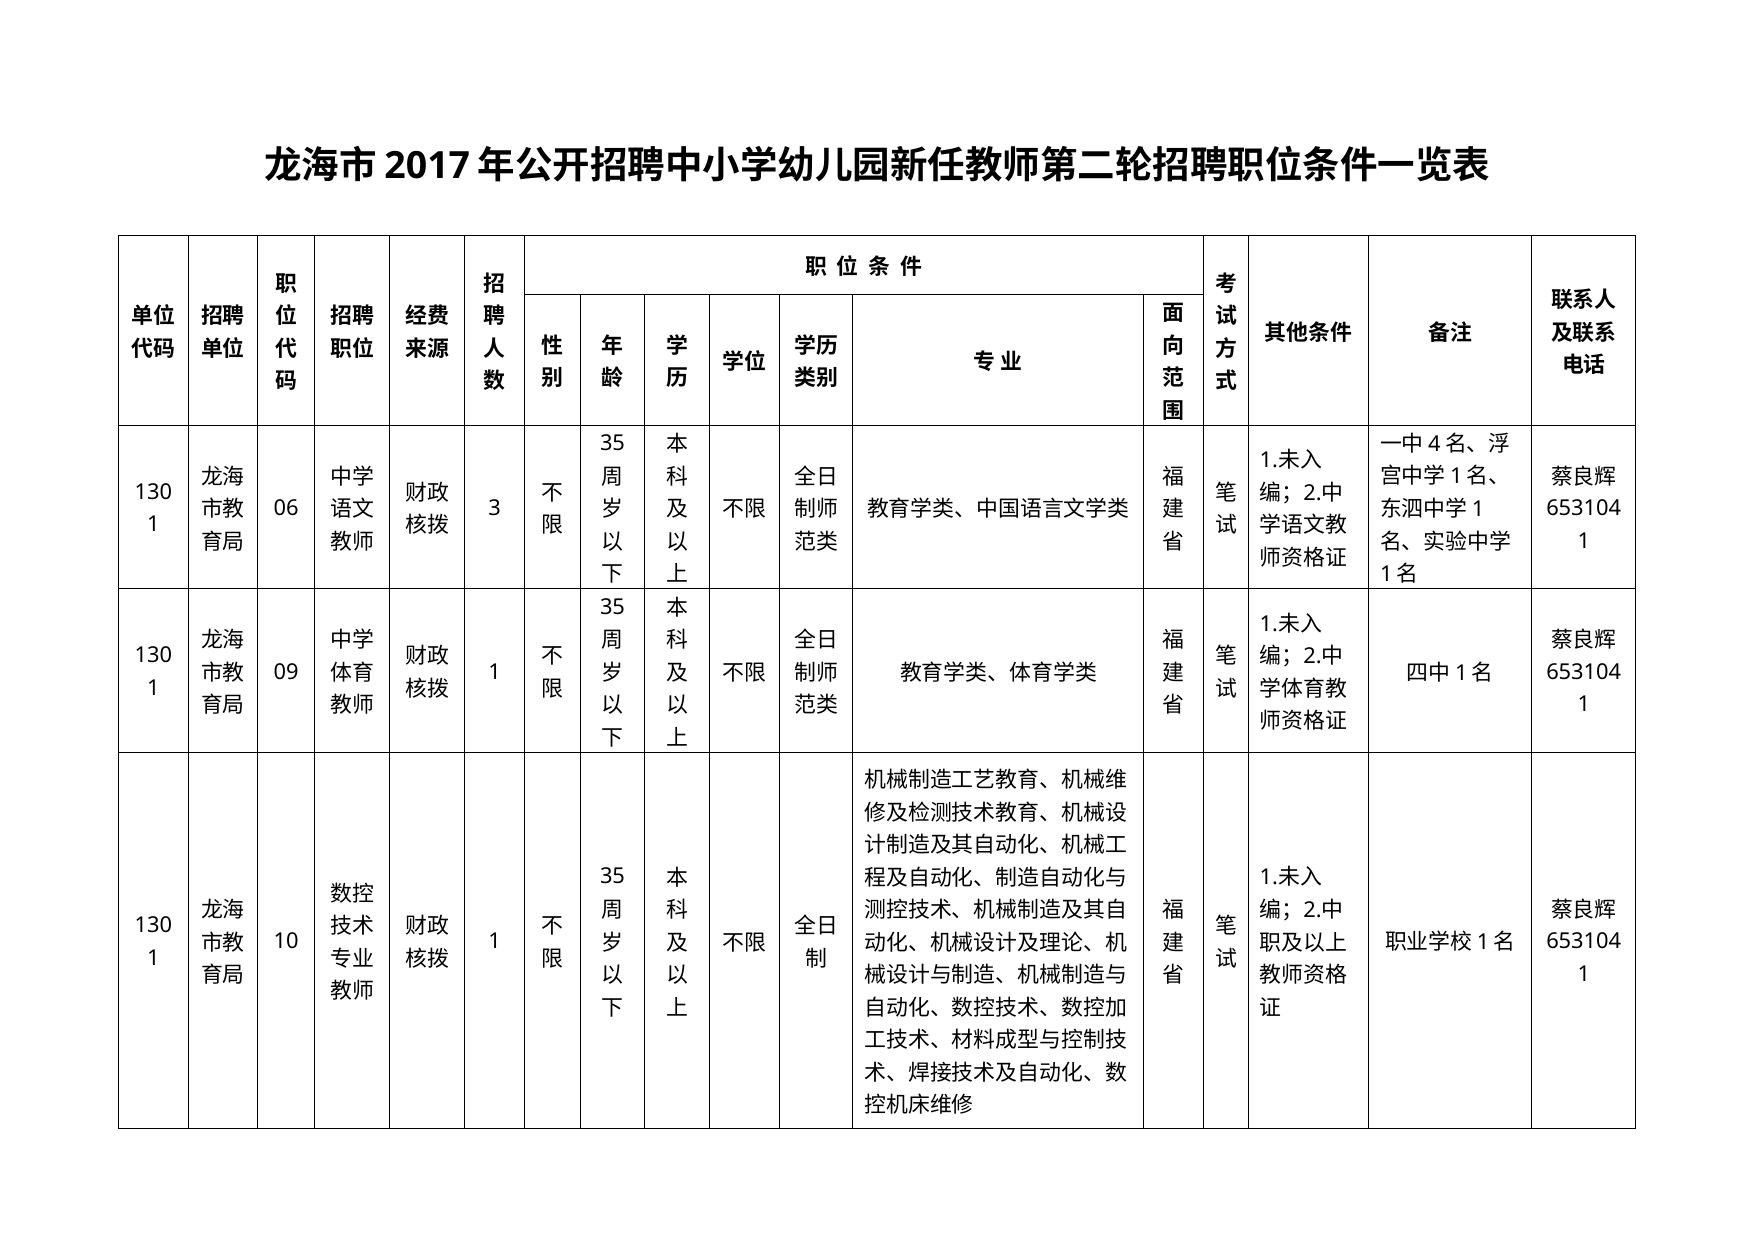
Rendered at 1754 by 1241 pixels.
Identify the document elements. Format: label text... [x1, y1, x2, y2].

table_cell 06 [258, 426, 314, 588]
table_cell 性别 [525, 295, 580, 425]
table_cell 财政核拨 [390, 426, 464, 588]
table_cell 福建省 [1144, 753, 1203, 1128]
table_cell 1.未入编；2.中学语文教师资格证 [1249, 426, 1368, 588]
table_cell 本科及以上 [645, 589, 709, 752]
table_cell 不限 [710, 589, 779, 752]
table_cell 不限 [710, 426, 779, 588]
table_cell 不限 [525, 426, 580, 588]
table_cell 1.未入编；2.中职及以上教师资格证 [1249, 753, 1368, 1128]
table_cell 笔试 [1204, 426, 1248, 588]
table_cell 四中1名 [1369, 589, 1531, 752]
table_cell 中学语文教师 [315, 426, 389, 588]
table_cell 10 [258, 753, 314, 1128]
table_cell 财政核拨 [390, 589, 464, 752]
table_cell 龙海市教育局 [189, 426, 257, 588]
table_header 备注 [1369, 236, 1531, 425]
table_cell 龙海市教育局 [189, 753, 257, 1128]
table_cell 专 业 [853, 295, 1143, 425]
table_cell 数控技术专业教师 [315, 753, 389, 1128]
table_cell 学 历 [645, 295, 709, 425]
table_cell 蔡良辉6531041 [1532, 753, 1635, 1128]
table_cell 龙海市教育局 [189, 589, 257, 752]
table_cell 学位 [710, 295, 779, 425]
table_cell 1301 [119, 753, 188, 1128]
table_cell 不限 [525, 753, 580, 1128]
table_cell 机械制造工艺教育、机械维修及检测技术教育、机械设计制造及其自动化、机械工程及自动化、制造自动化与测控技术、机械制造及其自动化、机械设计及理论、机械设计与制造、机械制造与自动化、数控技术、数控加工技术、材料成型与控制技术、焊接技术及自动化、数控机床维修 [853, 753, 1143, 1128]
table_cell 学历类别 [780, 295, 852, 425]
table_cell 35周岁以下 [581, 589, 644, 752]
table_cell 全日制师范类 [780, 589, 852, 752]
table_cell 本科及以上 [645, 753, 709, 1128]
table_header 单位代码 [119, 236, 188, 425]
table_cell 不限 [710, 753, 779, 1128]
table_cell 福建省 [1144, 426, 1203, 588]
table_cell 1301 [119, 589, 188, 752]
table_cell 职业学校1名 [1369, 753, 1531, 1128]
table_cell 蔡良辉6531041 [1532, 589, 1635, 752]
table_header 招聘人数 [465, 236, 524, 425]
table_header 职位代码 [258, 236, 314, 425]
table_cell 35周岁以下 [581, 426, 644, 588]
table_cell 蔡良辉6531041 [1532, 426, 1635, 588]
table_cell 09 [258, 589, 314, 752]
table_cell 面向范围 [1144, 295, 1203, 425]
table_cell 35周岁以下 [581, 753, 644, 1128]
table_cell 财政核拨 [390, 753, 464, 1128]
table_header 职 位 条 件 [525, 236, 1203, 294]
table_header 招聘职位 [315, 236, 389, 425]
table_cell 本科及以上 [645, 426, 709, 588]
table_cell 全日制师范类 [780, 426, 852, 588]
table_header 招聘单位 [189, 236, 257, 425]
table_cell 教育学类、体育学类 [853, 589, 1143, 752]
table_cell 中学体育教师 [315, 589, 389, 752]
table_header 考试方式 [1204, 236, 1248, 425]
text 龙海市2017年公开招聘中小学幼儿园新任教师第二轮招聘职位条件一览表 [118, 129, 1636, 194]
table_cell 一中4名、浮宫中学1名、东泗中学1名、实验中学1名 [1369, 426, 1531, 588]
table_cell 福建省 [1144, 589, 1203, 752]
table_header 其他条件 [1249, 236, 1368, 425]
table_cell 笔试 [1204, 589, 1248, 752]
table_cell 教育学类、中国语言文学类 [853, 426, 1143, 588]
table_header 经费来源 [390, 236, 464, 425]
table_cell 1 [465, 753, 524, 1128]
table_cell 1 [465, 589, 524, 752]
table_cell 年 龄 [581, 295, 644, 425]
table_header 联系人及联系电话 [1532, 236, 1635, 425]
table_cell 不限 [525, 589, 580, 752]
table_cell 全日制 [780, 753, 852, 1128]
table_cell 1301 [119, 426, 188, 588]
table_cell 3 [465, 426, 524, 588]
table_cell 1.未入编；2.中学体育教师资格证 [1249, 589, 1368, 752]
table_cell 笔试 [1204, 753, 1248, 1128]
